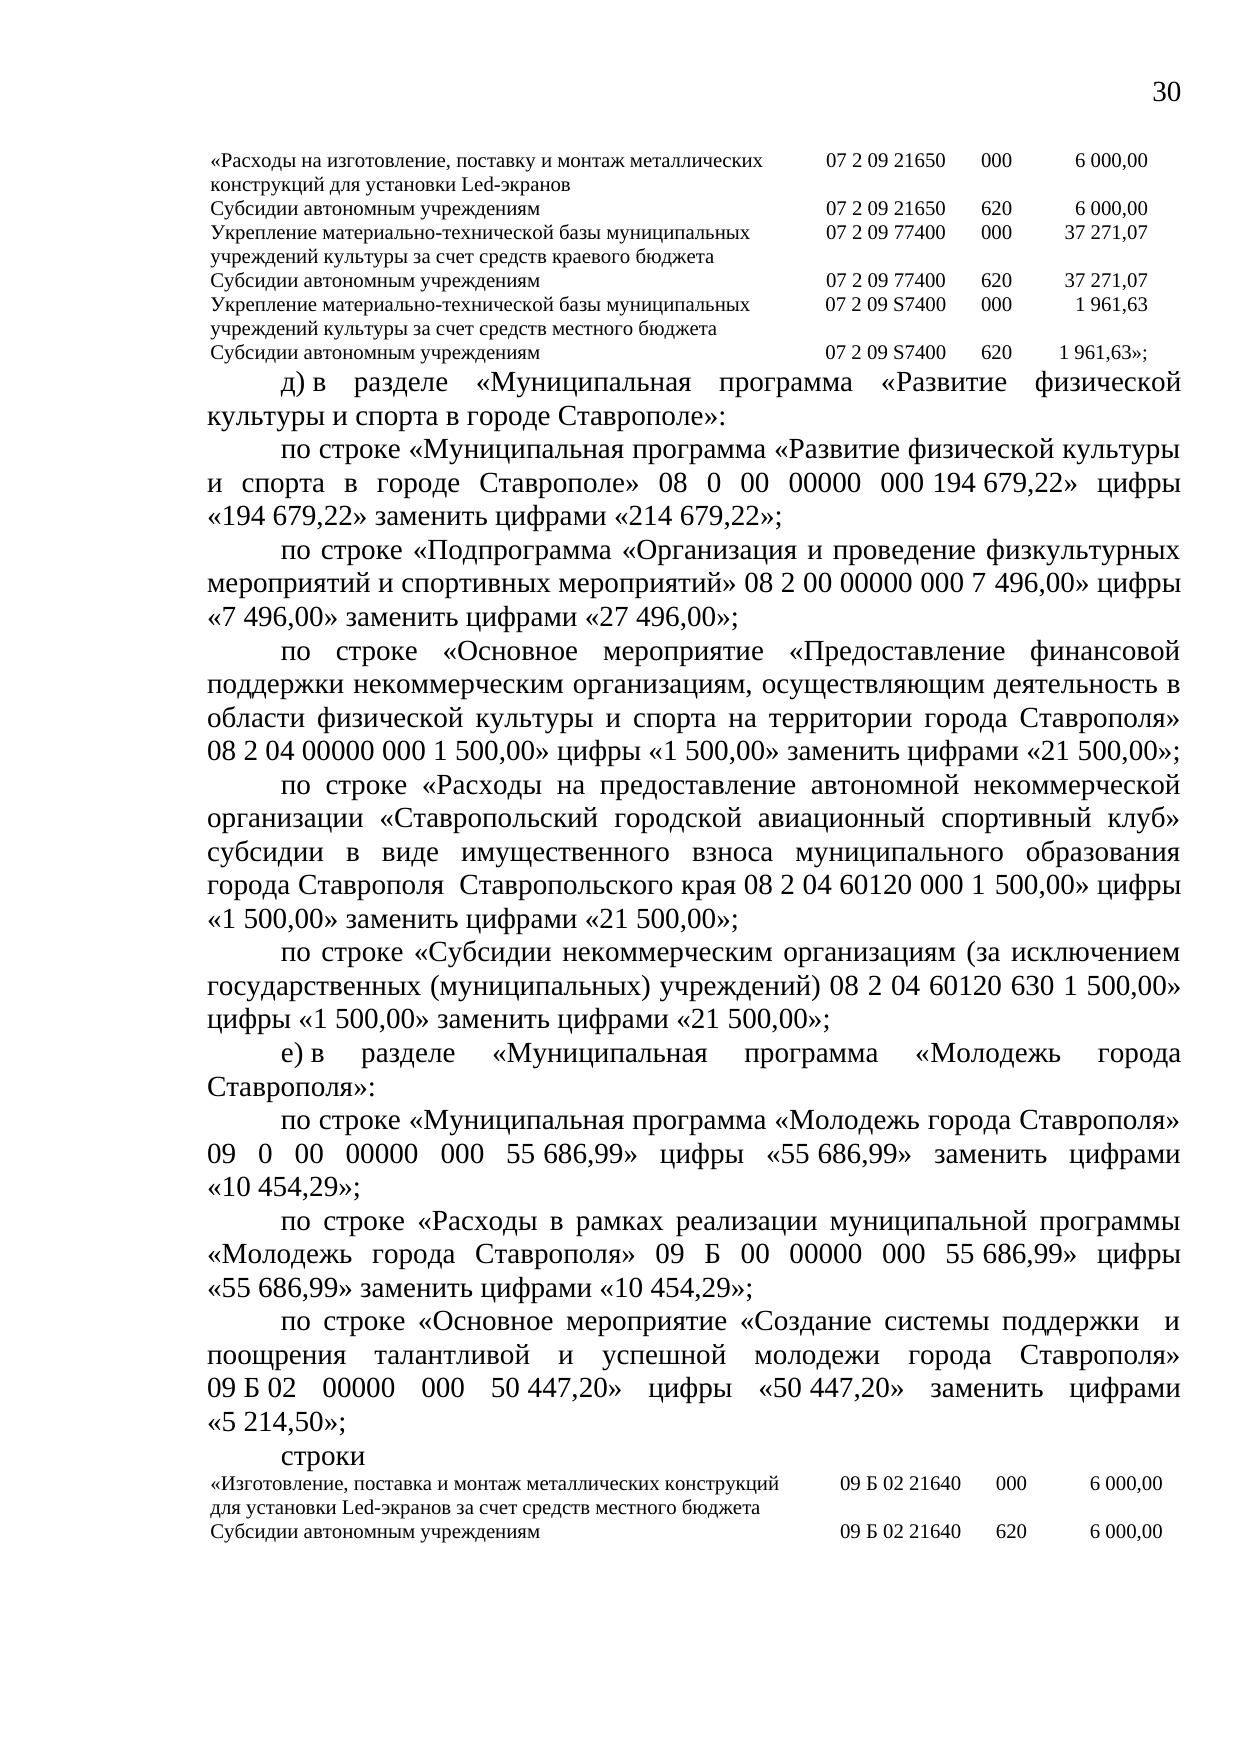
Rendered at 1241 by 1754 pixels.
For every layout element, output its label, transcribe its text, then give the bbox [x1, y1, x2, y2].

table_header 6 000,00 [1041, 1471, 1173, 1519]
table_cell 07 2 09 S7400 [804, 292, 967, 340]
table_cell 000 [967, 292, 1026, 340]
text строки [207, 1438, 1181, 1471]
table_cell 1 961,63 [1026, 292, 1159, 340]
table_header «Изготовление, поставка и монтаж металлических конструкций для установки Led-экранов за счет средств местного бюджета [199, 1471, 819, 1519]
table_cell Субсидии автономным учреждениям [199, 340, 804, 364]
table_cell 620 [967, 268, 1026, 292]
table_cell 09 Б 02 21640 [819, 1519, 982, 1543]
table_cell Укрепление материально-технической базы муниципальных учреждений культуры за счет средств местного бюджета [199, 292, 804, 340]
text по строке «Основное мероприятие «Создание системы поддержки и поощрения талантливой и успешной молодежи города Ставрополя» 09 Б 02 00000 000 50 447,20» цифры «50 447,20» заменить цифрами «5 214,50»; [207, 1303, 1181, 1438]
text по строке «Подпрограмма «Организация и проведение физкультурных мероприятий и спортивных мероприятий» 08 2 00 00000 000 7 496,00» цифры «7 496,00» заменить цифрами «27 496,00»; [207, 532, 1181, 633]
table_header 000 [967, 148, 1026, 196]
table_cell 07 2 09 77400 [804, 268, 967, 292]
table_cell 07 2 09 77400 [804, 220, 967, 268]
text е) в разделе «Муниципальная программа «Молодежь города Ставрополя»: [207, 1035, 1181, 1102]
table_cell Субсидии автономным учреждениям [199, 268, 804, 292]
table_header 09 Б 02 21640 [819, 1471, 982, 1519]
table_cell 37 271,07 [1026, 268, 1159, 292]
table_cell 6 000,00 [1041, 1519, 1173, 1543]
table_header «Расходы на изготовление, поставку и монтаж металлических конструкций для установки Led-экранов [199, 148, 804, 196]
table_header 000 [982, 1471, 1041, 1519]
text по строке «Основное мероприятие «Предоставление финансовой поддержки некоммерческим организациям, осуществляющим деятельность в области физической культуры и спорта на территории города Ставрополя» 08 2 04 00000 000 1 500,00» цифры «1 500,00» заменить цифрами «21 500,00»; [207, 633, 1181, 767]
table_cell Укрепление материально-технической базы муниципальных учреждений культуры за счет средств краевого бюджета [199, 220, 804, 268]
text по строке «Субсидии некоммерческим организациям (за исключением государственных (муниципальных) учреждений) 08 2 04 60120 630 1 500,00» цифры «1 500,00» заменить цифрами «21 500,00»; [207, 934, 1181, 1035]
table_cell 37 271,07 [1026, 220, 1159, 268]
table_header 6 000,00 [1026, 148, 1159, 196]
table_cell 620 [967, 196, 1026, 220]
table_cell 1 961,63»; [1026, 340, 1159, 364]
text по строке «Муниципальная программа «Развитие физической культуры и спорта в городе Ставрополе» 08 0 00 00000 000 194 679,22» цифры «194 679,22» заменить цифрами «214 679,22»; [207, 431, 1181, 532]
table_cell 07 2 09 21650 [804, 196, 967, 220]
text д) в разделе «Муниципальная программа «Развитие физической культуры и спорта в городе Ставрополе»: [207, 364, 1181, 431]
table_cell Субсидии автономным учреждениям [199, 196, 804, 220]
text по строке «Расходы на предоставление автономной некоммерческой организации «Ставропольский городской авиационный спортивный клуб» субсидии в виде имущественного взноса муниципального образования города Ставрополя Ставропольского края 08 2 04 60120 000 1 500,00» цифры «1 500,00» заменить цифрами «21 500,00»; [207, 767, 1181, 934]
text по строке «Расходы в рамках реализации муниципальной программы «Молодежь города Ставрополя» 09 Б 00 00000 000 55 686,99» цифры «55 686,99» заменить цифрами «10 454,29»; [207, 1203, 1181, 1303]
table_cell 000 [967, 220, 1026, 268]
table_cell 6 000,00 [1026, 196, 1159, 220]
table_cell 620 [967, 340, 1026, 364]
table_cell Субсидии автономным учреждениям [199, 1519, 819, 1543]
text по строке «Муниципальная программа «Молодежь города Ставрополя» 09 0 00 00000 000 55 686,99» цифры «55 686,99» заменить цифрами «10 454,29»; [207, 1102, 1181, 1203]
table_cell 620 [982, 1519, 1041, 1543]
table_cell 07 2 09 S7400 [804, 340, 967, 364]
table_header 07 2 09 21650 [804, 148, 967, 196]
